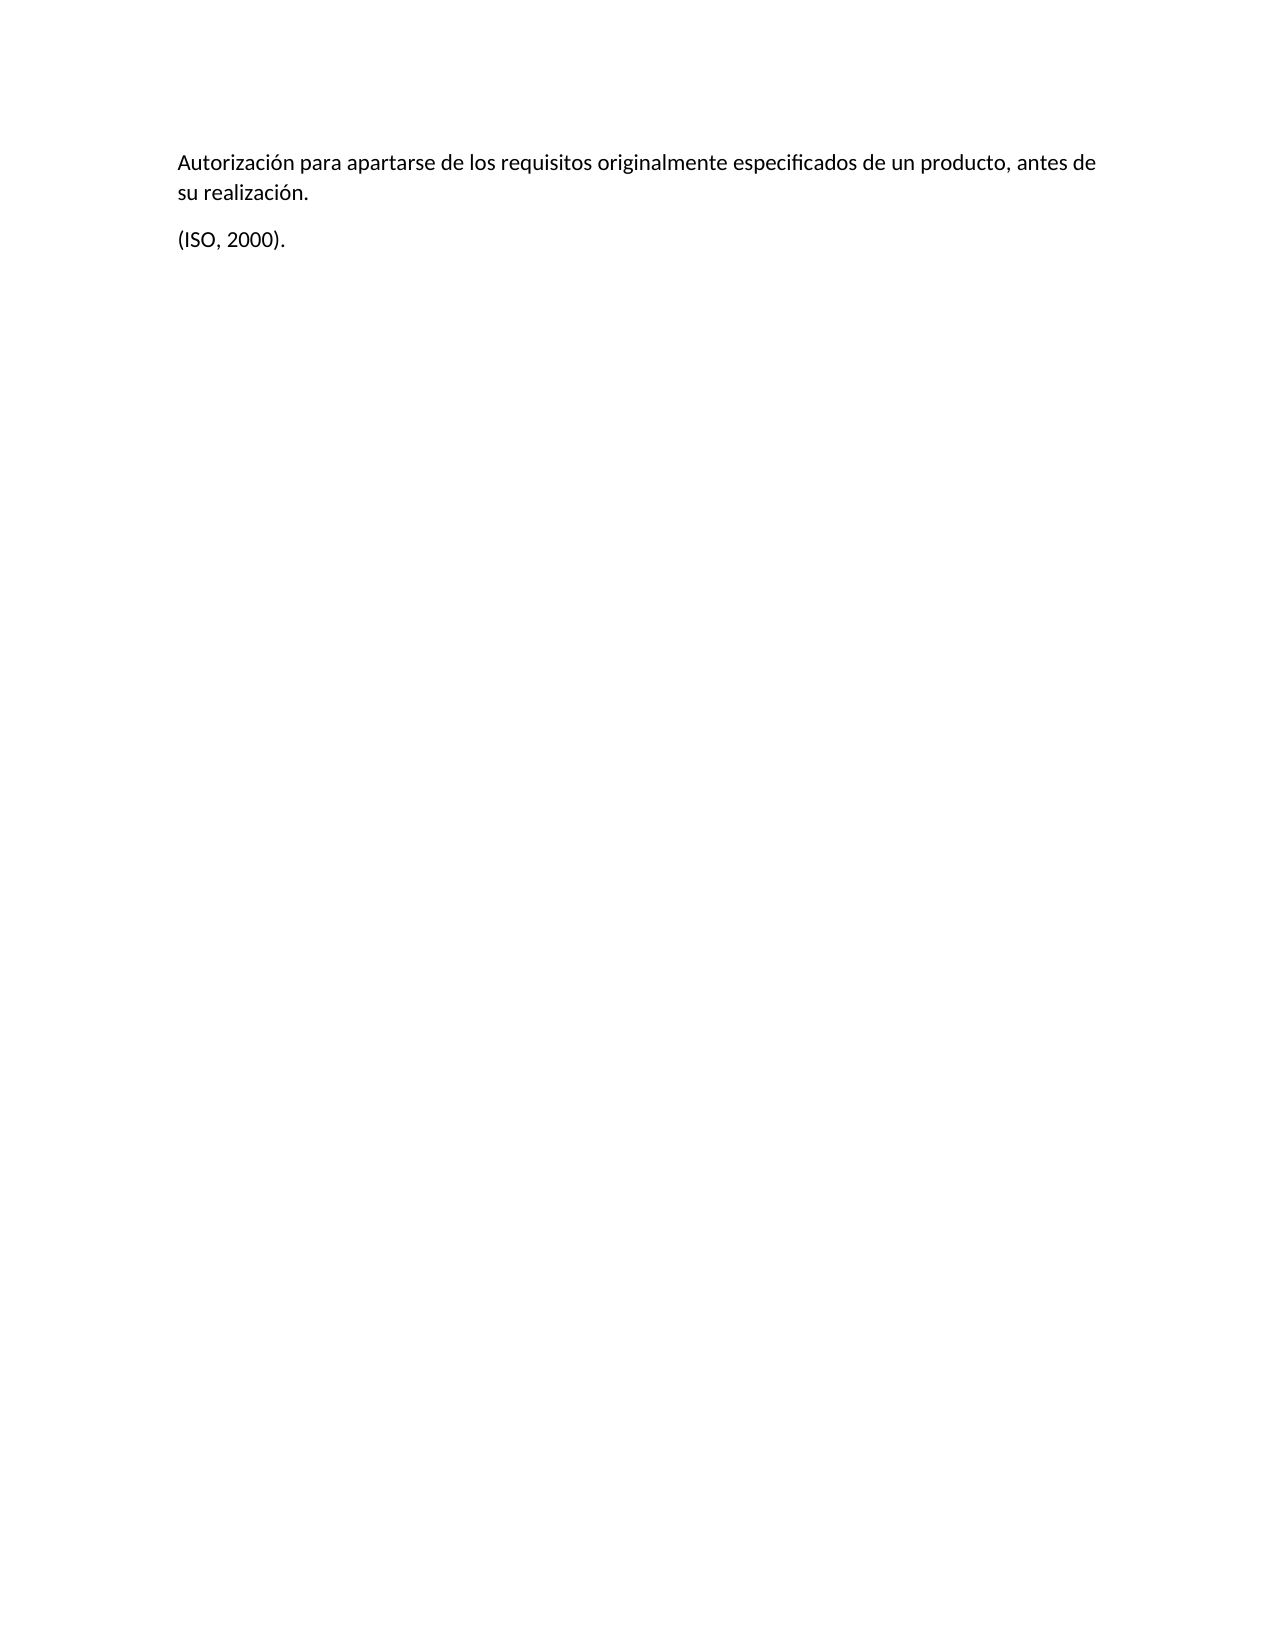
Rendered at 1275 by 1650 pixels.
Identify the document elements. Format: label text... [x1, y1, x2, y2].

text (ISO, 2000). [177, 225, 1098, 253]
text Autorización para apartarse de los requisitos originalmente especificados de un producto, antes de su realización. [177, 148, 1098, 206]
